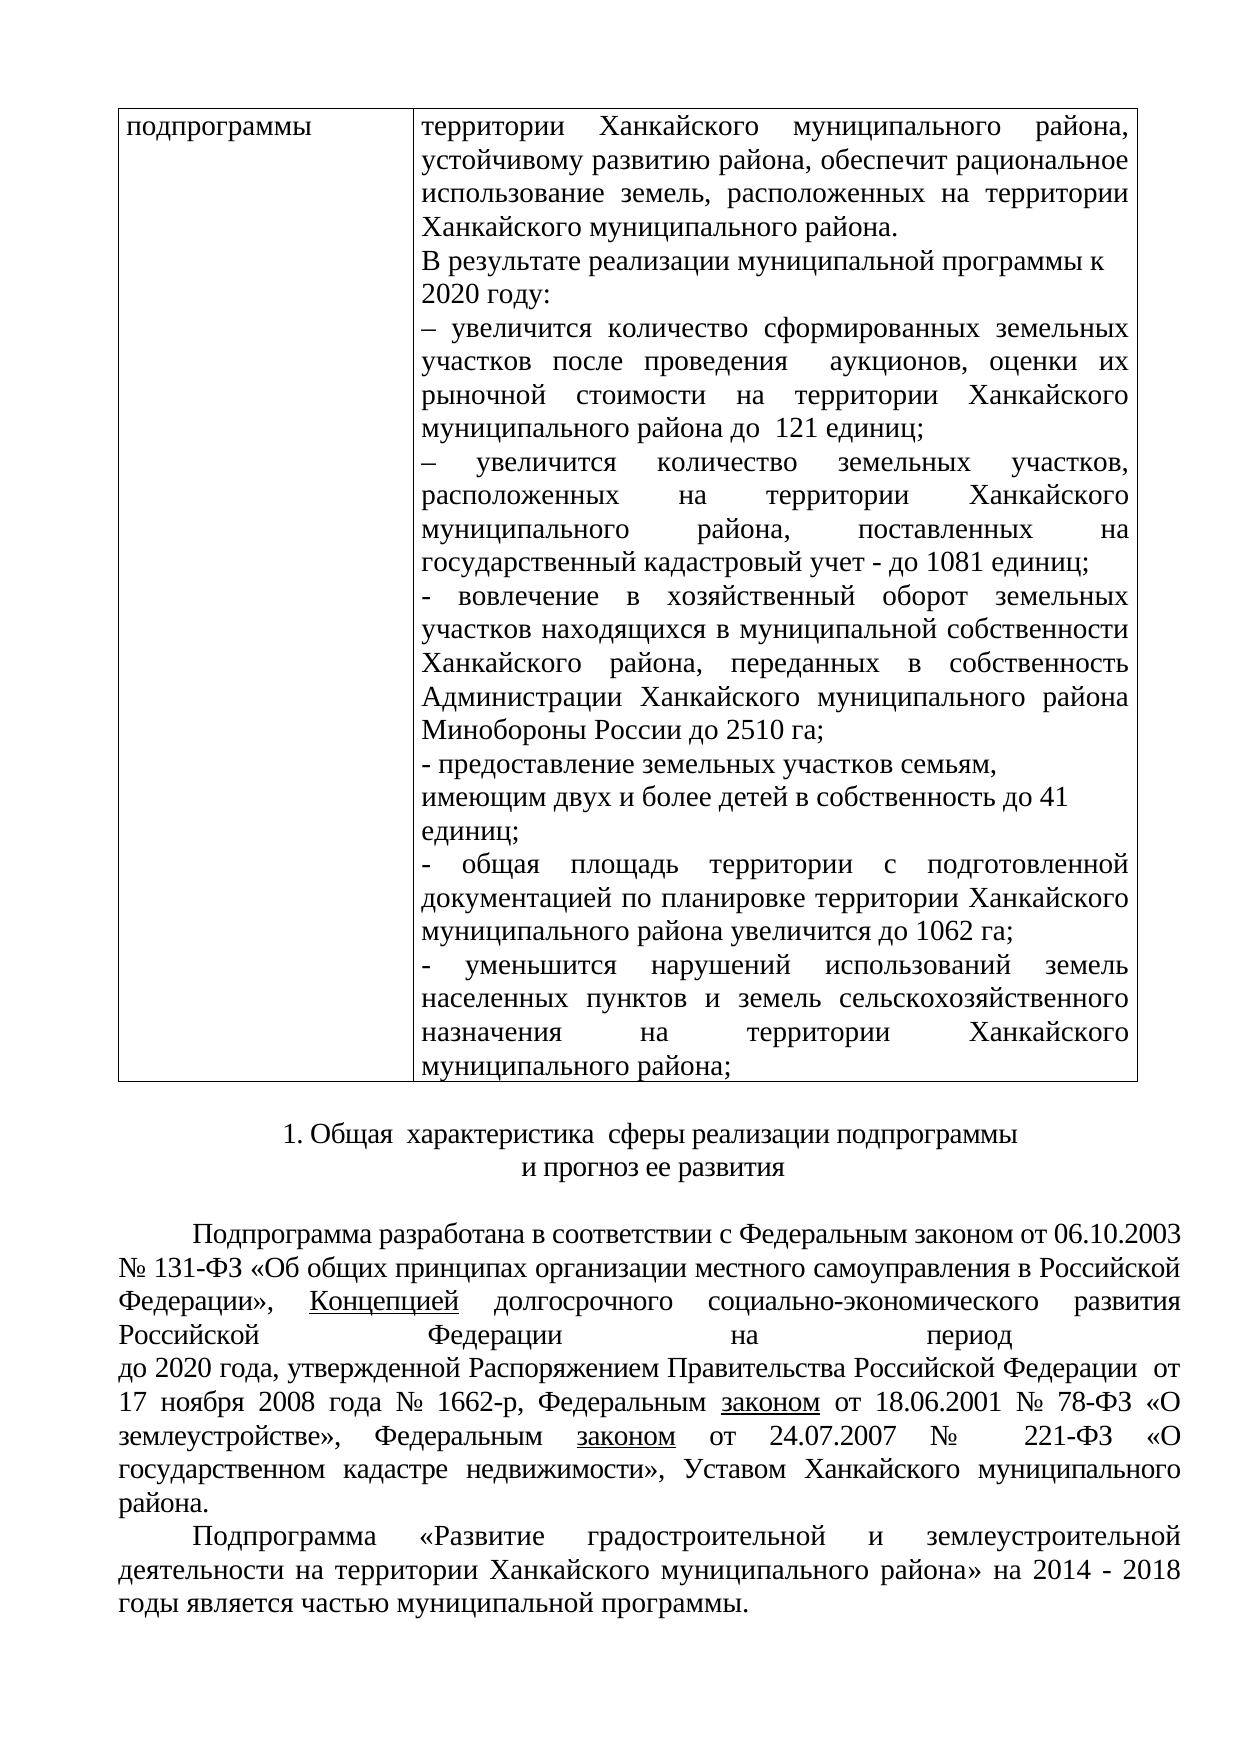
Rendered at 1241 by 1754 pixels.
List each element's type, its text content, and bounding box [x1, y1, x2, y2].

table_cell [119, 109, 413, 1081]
text Подпрограмма «Развитие градостроительной и землеустроительной деятельности на территории Ханкайского муниципального района» на 2014 - 2018 годы является частью муниципальной программы. [118, 1518, 1181, 1619]
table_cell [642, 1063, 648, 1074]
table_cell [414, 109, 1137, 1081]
text 1. Общая характеристика сферы реализации подпрограммы и прогноз ее развития [118, 1116, 1181, 1183]
text Подпрограмма разработана в соответствии с Федеральным законом от 06.10.2003 № 131-ФЗ «Об общих принципах организации местного самоуправления в Российской Федерации», Концепцией долгосрочного социально-экономического развития Российской Федерации на период до 2020 года, утвержденной Распоряжением Правительства Российской Федерации от 17 ноября 2008 года № 1662-р, Федеральным законом от 18.06.2001 № 78-ФЗ «О землеустройстве», Федеральным законом от 24.07.2007 № 221-ФЗ «О государственном кадастре недвижимости», Уставом Ханкайского муниципального района. [118, 1216, 1181, 1518]
